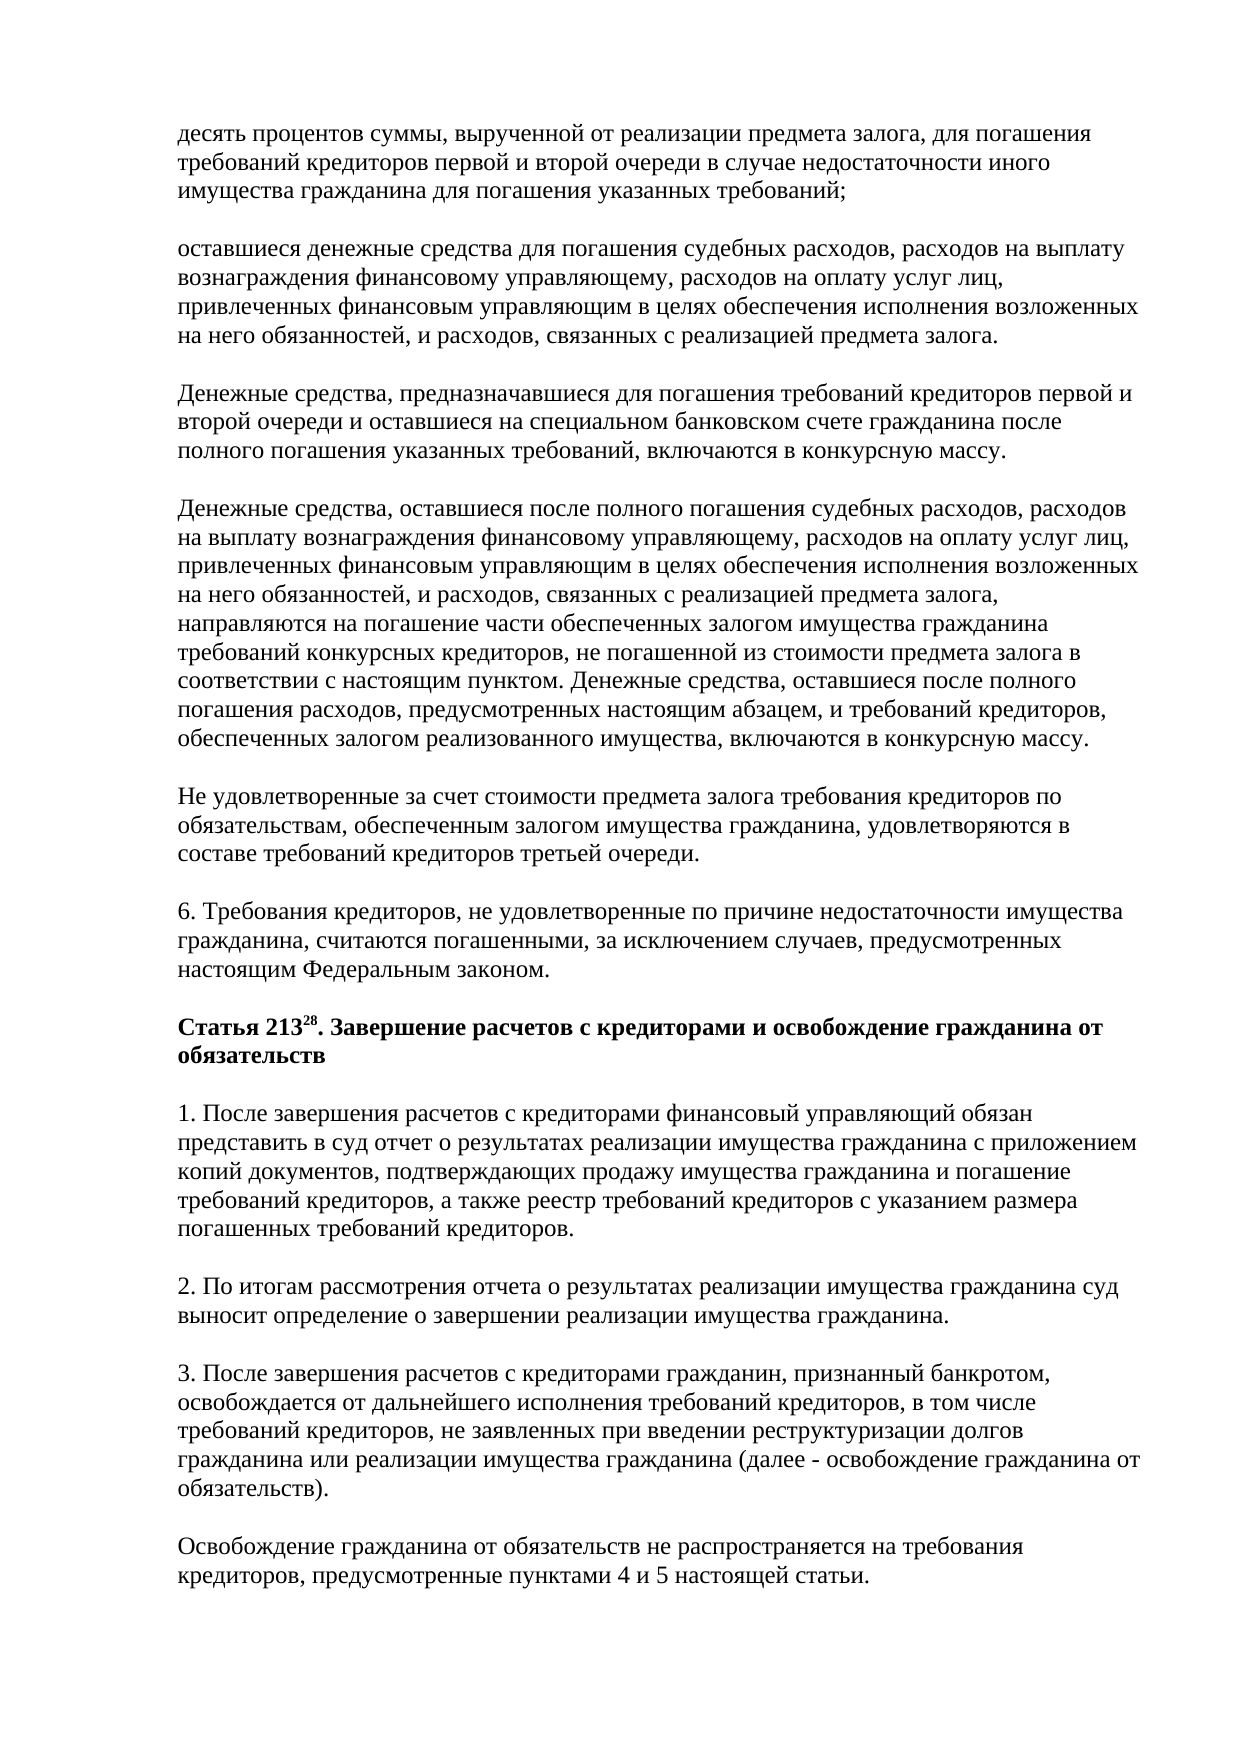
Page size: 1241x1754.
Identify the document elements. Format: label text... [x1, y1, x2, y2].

text 2. По итогам рассмотрения отчета о результатах реализации имущества гражданина суд выносит определение о завершении реализации имущества гражданина. [177, 1271, 1152, 1329]
text Освобождение гражданина от обязательств не распространяется на требования кредиторов, предусмотренные пунктами 4 и 5 настоящей статьи. [177, 1531, 1152, 1588]
text 6. Требования кредиторов, не удовлетворенные по причине недостаточности имущества гражданина, считаются погашенными, за исключением случаев, предусмотренных настоящим Федеральным законом. [177, 896, 1152, 983]
text десять процентов суммы, вырученной от реализации предмета залога, для погашения требований кредиторов первой и второй очереди в случае недостаточности иного имущества гражданина для погашения указанных требований; [177, 118, 1152, 204]
text Не удовлетворенные за счет стоимости предмета залога требования кредиторов по обязательствам, обеспеченным залогом имущества гражданина, удовлетворяются в составе требований кредиторов третьей очереди. [177, 781, 1152, 867]
text Статья 21328. Завершение расчетов с кредиторами и освобождение гражданина от обязательств [177, 1012, 1152, 1069]
text 1. После завершения расчетов с кредиторами финансовый управляющий обязан представить в суд отчет о результатах реализации имущества гражданина с приложением копий документов, подтверждающих продажу имущества гражданина и погашение требований кредиторов, а также реестр требований кредиторов с указанием размера погашенных требований кредиторов. [177, 1098, 1152, 1242]
text оставшиеся денежные средства для погашения судебных расходов, расходов на выплату вознаграждения финансовому управляющему, расходов на оплату услуг лиц, привлеченных финансовым управляющим в целях обеспечения исполнения возложенных на него обязанностей, и расходов, связанных с реализацией предмета залога. [177, 233, 1152, 348]
text Денежные средства, предназначавшиеся для погашения требований кредиторов первой и второй очереди и оставшиеся на специальном банковском счете гражданина после полного погашения указанных требований, включаются в конкурсную массу. [177, 378, 1152, 464]
text 3. После завершения расчетов с кредиторами гражданин, признанный банкротом, освобождается от дальнейшего исполнения требований кредиторов, в том числе требований кредиторов, не заявленных при введении реструктуризации долгов гражданина или реализации имущества гражданина (далее - освобождение гражданина от обязательств). [177, 1358, 1152, 1502]
text Денежные средства, оставшиеся после полного погашения судебных расходов, расходов на выплату вознаграждения финансовому управляющему, расходов на оплату услуг лиц, привлеченных финансовым управляющим в целях обеспечения исполнения возложенных на него обязанностей, и расходов, связанных с реализацией предмета залога, направляются на погашение части обеспеченных залогом имущества гражданина требований конкурсных кредиторов, не погашенной из стоимости предмета залога в соответствии с настоящим пунктом. Денежные средства, оставшиеся после полного погашения расходов, предусмотренных настоящим абзацем, и требований кредиторов, обеспеченных залогом реализованного имущества, включаются в конкурсную массу. [177, 493, 1152, 752]
